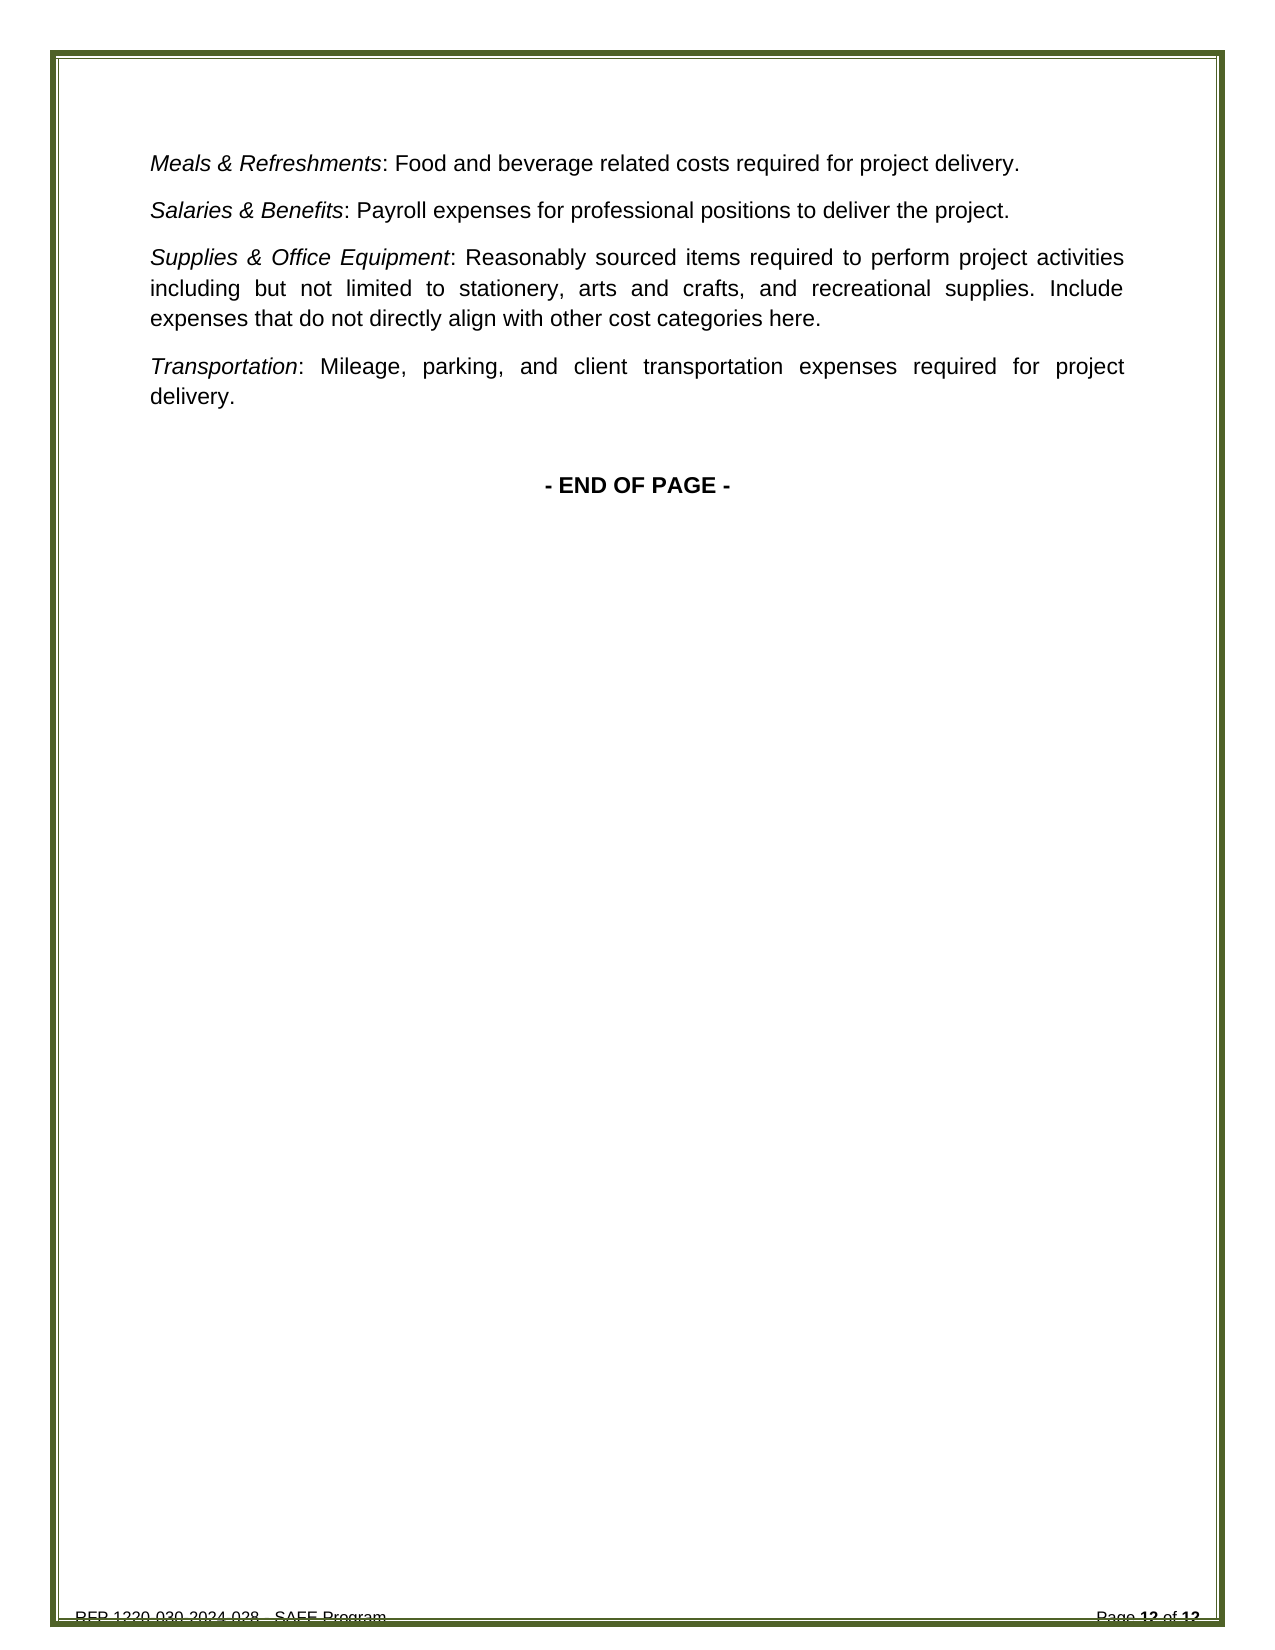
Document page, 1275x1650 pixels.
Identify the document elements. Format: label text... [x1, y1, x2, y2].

text Supplies & Office Equipment: Reasonably sourced items required to perform project activities including but not limited to stationery, arts and crafts, and recreational supplies. Include expenses that do not directly align with other cost categories here. [150, 244, 1125, 332]
text Meals & Refreshments: Food and beverage related costs required for project delivery. [150, 150, 1125, 176]
text Transportation: Mileage, parking, and client transportation expenses required for project delivery. [150, 353, 1125, 409]
text Salaries & Benefits: Payroll expenses for professional positions to deliver the project. [150, 197, 1125, 223]
text - END OF PAGE - [150, 472, 1125, 498]
